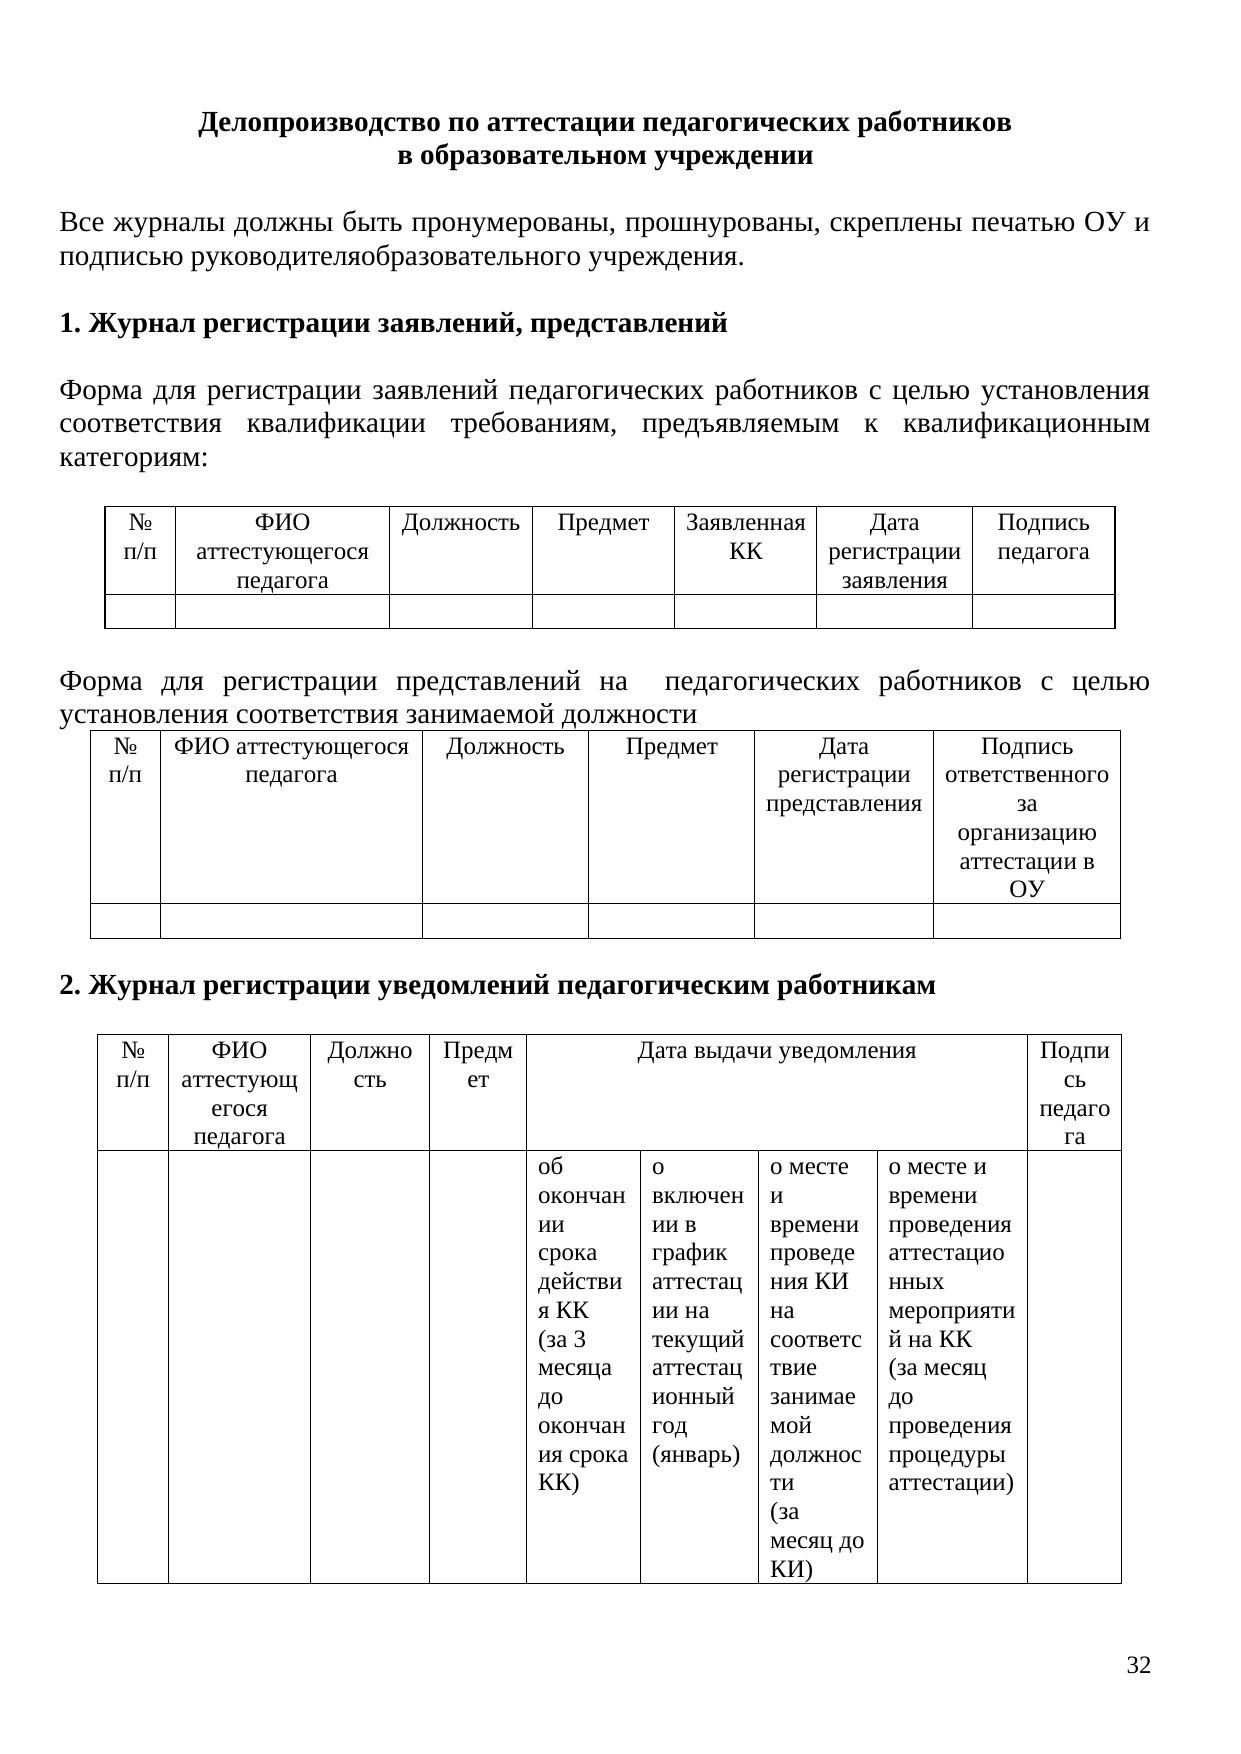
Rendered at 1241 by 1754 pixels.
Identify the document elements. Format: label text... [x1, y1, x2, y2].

table_cell [1028, 1151, 1121, 1582]
text в образовательном учреждении [59, 137, 1152, 171]
table_cell [106, 595, 175, 628]
table_cell [91, 904, 160, 938]
text Делопроизводство по аттестации педагогических работников [59, 104, 1152, 137]
table_header Подпись ответственного за организацию аттестации в ОУ [934, 731, 1120, 903]
text Форма для регистрации представлений на педагогических работников с целью установления соответствия занимаемой должности [59, 663, 1152, 730]
table_cell [675, 595, 816, 628]
table_cell [973, 595, 1114, 628]
table_header Подпись педагога [973, 507, 1114, 593]
table_cell о месте и времени проведения аттестационных мероприятий на КК (за месяц до проведения процедуры аттестации) [878, 1151, 1027, 1582]
table_header Дата регистрации представления [755, 731, 933, 903]
table_cell [817, 595, 972, 628]
table_cell [161, 904, 422, 938]
table_cell [98, 1151, 168, 1582]
table_header Заявленная КК [675, 507, 816, 593]
table_header Должность [390, 507, 532, 593]
table_cell о месте и времени проведения КИ на соответствие занимаемой должности (за месяц до КИ) [759, 1151, 877, 1582]
table_header № п/п [98, 1035, 168, 1150]
table_header Дата выдачи уведомления [527, 1035, 1027, 1150]
table_header ФИО аттестующегося педагога [169, 1035, 310, 1150]
table_cell [390, 595, 532, 628]
table_header ФИО аттестующегося педагога [176, 507, 389, 593]
table_header Дата регистрации заявления [817, 507, 972, 593]
text 2. Журнал регистрации уведомлений педагогическим работникам [59, 967, 1152, 1001]
text 1. Журнал регистрации заявлений, представлений [59, 305, 1152, 338]
table_cell [311, 1151, 429, 1582]
table_header Подпись педагога [1028, 1035, 1121, 1150]
table_header № п/п [91, 731, 160, 903]
table_header Предмет [430, 1035, 526, 1150]
table_cell [589, 904, 754, 938]
table_header Предмет [589, 731, 754, 903]
table_cell [169, 1151, 310, 1582]
table_header ФИО аттестующегося педагога [161, 731, 422, 903]
table_cell [755, 904, 933, 938]
text Форма для регистрации заявлений педагогических работников с целью установления соответствия квалификации требованиям, предъявляемым к квалификационным категориям: [59, 372, 1152, 473]
text Все журналы должны быть пронумерованы, прошнурованы, скреплены печатью ОУ и подписью руководителяобразовательного учреждения. [59, 204, 1152, 271]
table_cell об окончании срока действия КК (за 3 месяца до окончания срока КК) [527, 1151, 640, 1582]
table_cell [533, 595, 674, 628]
table_header № п/п [106, 507, 175, 593]
table_header Должность [311, 1035, 429, 1150]
table_header Предмет [533, 507, 674, 593]
table_cell [934, 904, 1120, 938]
table_cell о включении в график аттестации на текущий аттестационный год (январь) [641, 1151, 758, 1582]
table_cell [423, 904, 588, 938]
table_cell [430, 1151, 526, 1582]
table_cell [176, 595, 389, 628]
table_header Должность [423, 731, 588, 903]
